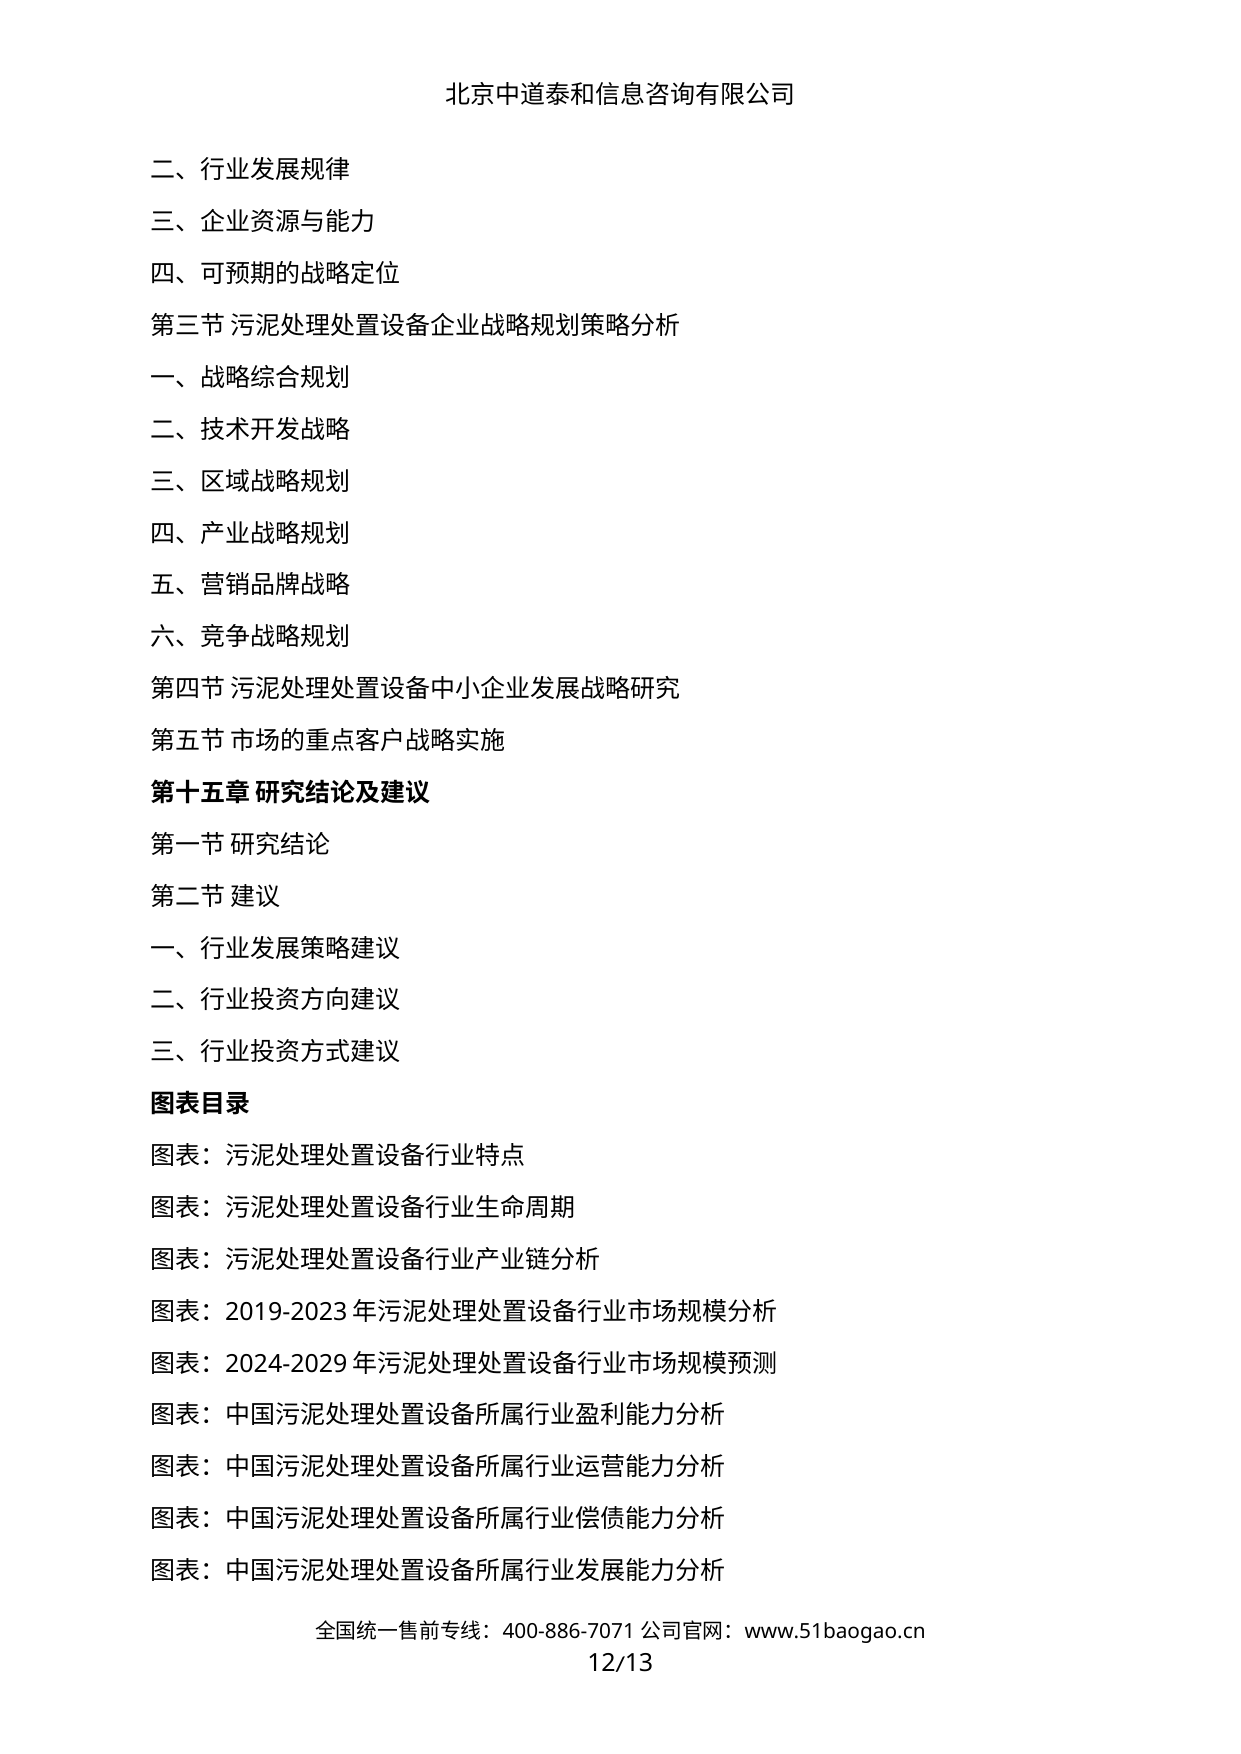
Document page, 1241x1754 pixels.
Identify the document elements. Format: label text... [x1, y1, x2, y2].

text 三、区域战略规划 [150, 461, 1090, 497]
text 第二节 建议 [150, 876, 1090, 912]
text 图表：污泥处理处置设备行业生命周期 [150, 1187, 1090, 1224]
text 图表：污泥处理处置设备行业产业链分析 [150, 1239, 1090, 1276]
text 第四节 污泥处理处置设备中小企业发展战略研究 [150, 669, 1090, 705]
text 图表：中国污泥处理处置设备所属行业运营能力分析 [150, 1447, 1090, 1483]
text 一、战略综合规划 [150, 357, 1090, 394]
text 五、营销品牌战略 [150, 565, 1090, 601]
text 一、行业发展策略建议 [150, 928, 1090, 964]
text 图表目录 [150, 1084, 1090, 1120]
text 图表：中国污泥处理处置设备所属行业盈利能力分析 [150, 1395, 1090, 1431]
text 图表：2019-2023年污泥处理处置设备行业市场规模分析 [150, 1291, 1090, 1327]
text 四、产业战略规划 [150, 513, 1090, 549]
text 六、竞争战略规划 [150, 617, 1090, 653]
text 图表：污泥处理处置设备行业特点 [150, 1136, 1090, 1172]
text 二、行业发展规律 [150, 150, 1090, 186]
text 图表：中国污泥处理处置设备所属行业发展能力分析 [150, 1551, 1090, 1587]
text 第一节 研究结论 [150, 824, 1090, 861]
text 图表：2024-2029年污泥处理处置设备行业市场规模预测 [150, 1343, 1090, 1379]
text 第三节 污泥处理处置设备企业战略规划策略分析 [150, 306, 1090, 342]
text 三、企业资源与能力 [150, 202, 1090, 238]
text 第十五章 研究结论及建议 [150, 772, 1090, 809]
text 四、可预期的战略定位 [150, 254, 1090, 290]
text 第五节 市场的重点客户战略实施 [150, 721, 1090, 757]
text 图表：中国污泥处理处置设备所属行业偿债能力分析 [150, 1499, 1090, 1535]
text 二、行业投资方向建议 [150, 980, 1090, 1016]
text 二、技术开发战略 [150, 409, 1090, 446]
text 三、行业投资方式建议 [150, 1032, 1090, 1068]
